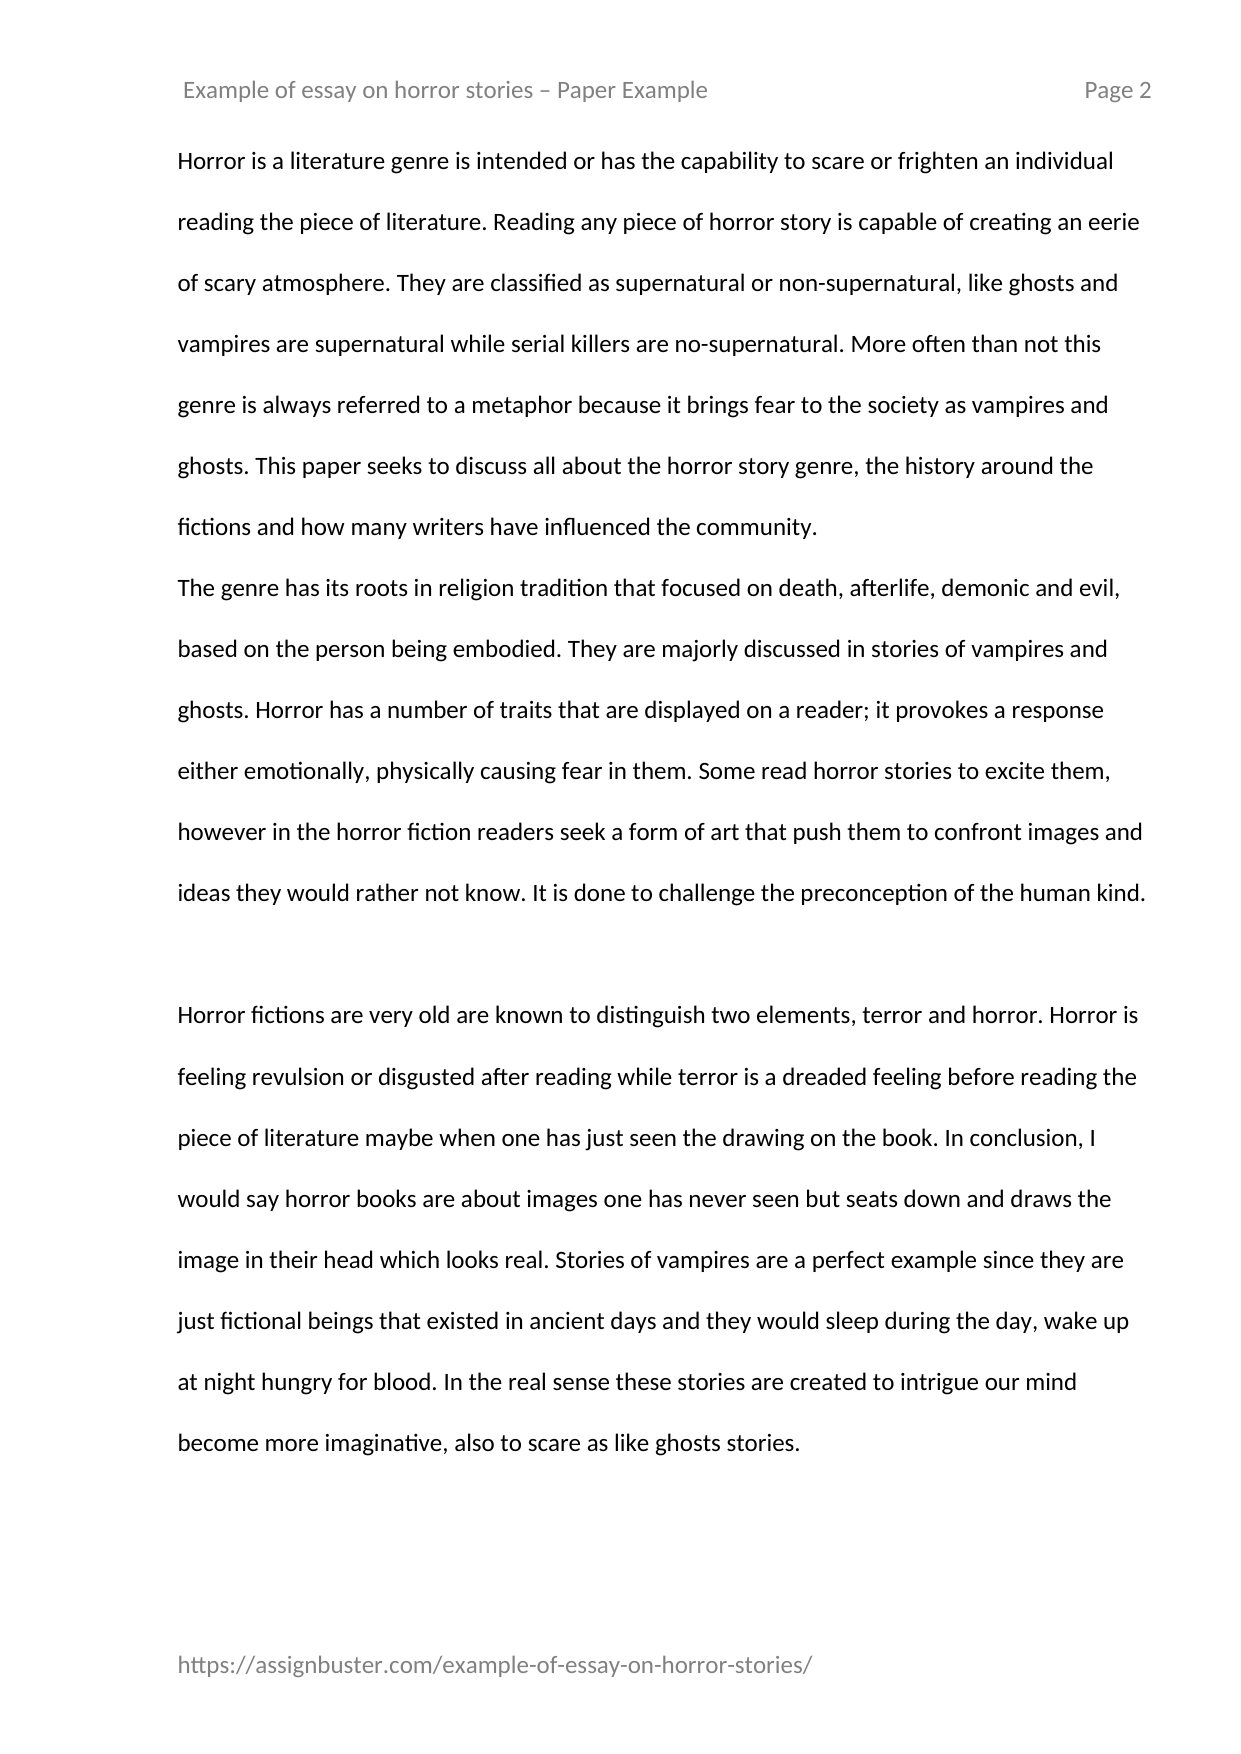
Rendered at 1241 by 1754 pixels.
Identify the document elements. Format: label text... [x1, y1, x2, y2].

text Horror is a literature genre is intended or has the capability to scare or frighten an individual reading the piece of literature. Reading any piece of horror story is capable of creating an eerie of scary atmosphere. They are classified as supernatural or non-supernatural, like ghosts and vampires are supernatural while serial killers are no-supernatural. More often than not this genre is always referred to a metaphor because it brings fear to the society as vampires and ghosts. This paper seeks to discuss all about the horror story genre, the history around the fictions and how many writers have influenced the community. The genre has its roots in religion tradition that focused on death, afterlife, demonic and evil, based on the person being embodied. They are majorly discussed in stories of vampires and ghosts. Horror has a number of traits that are displayed on a reader; it provokes a response either emotionally, physically causing fear in them. Some read horror stories to excite them, however in the horror fiction readers seek a form of art that push them to confront images and ideas they would rather not know. It is done to challenge the preconception of the human kind. Horror fictions are very old are known to distinguish two elements, terror and horror. Horror is feeling revulsion or disgusted after reading while terror is a dreaded feeling before reading the piece of literature maybe when one has just seen the drawing on the book. In conclusion, I would say horror books are about images one has never seen but seats down and draws the image in their head which looks real. Stories of vampires are a perfect example since they are just fictional beings that existed in ancient days and they would sleep during the day, wake up at night hungry for blood. In the real sense these stories are created to intrigue our mind become more imaginative, also to scare as like ghosts stories. [177, 145, 1152, 1457]
